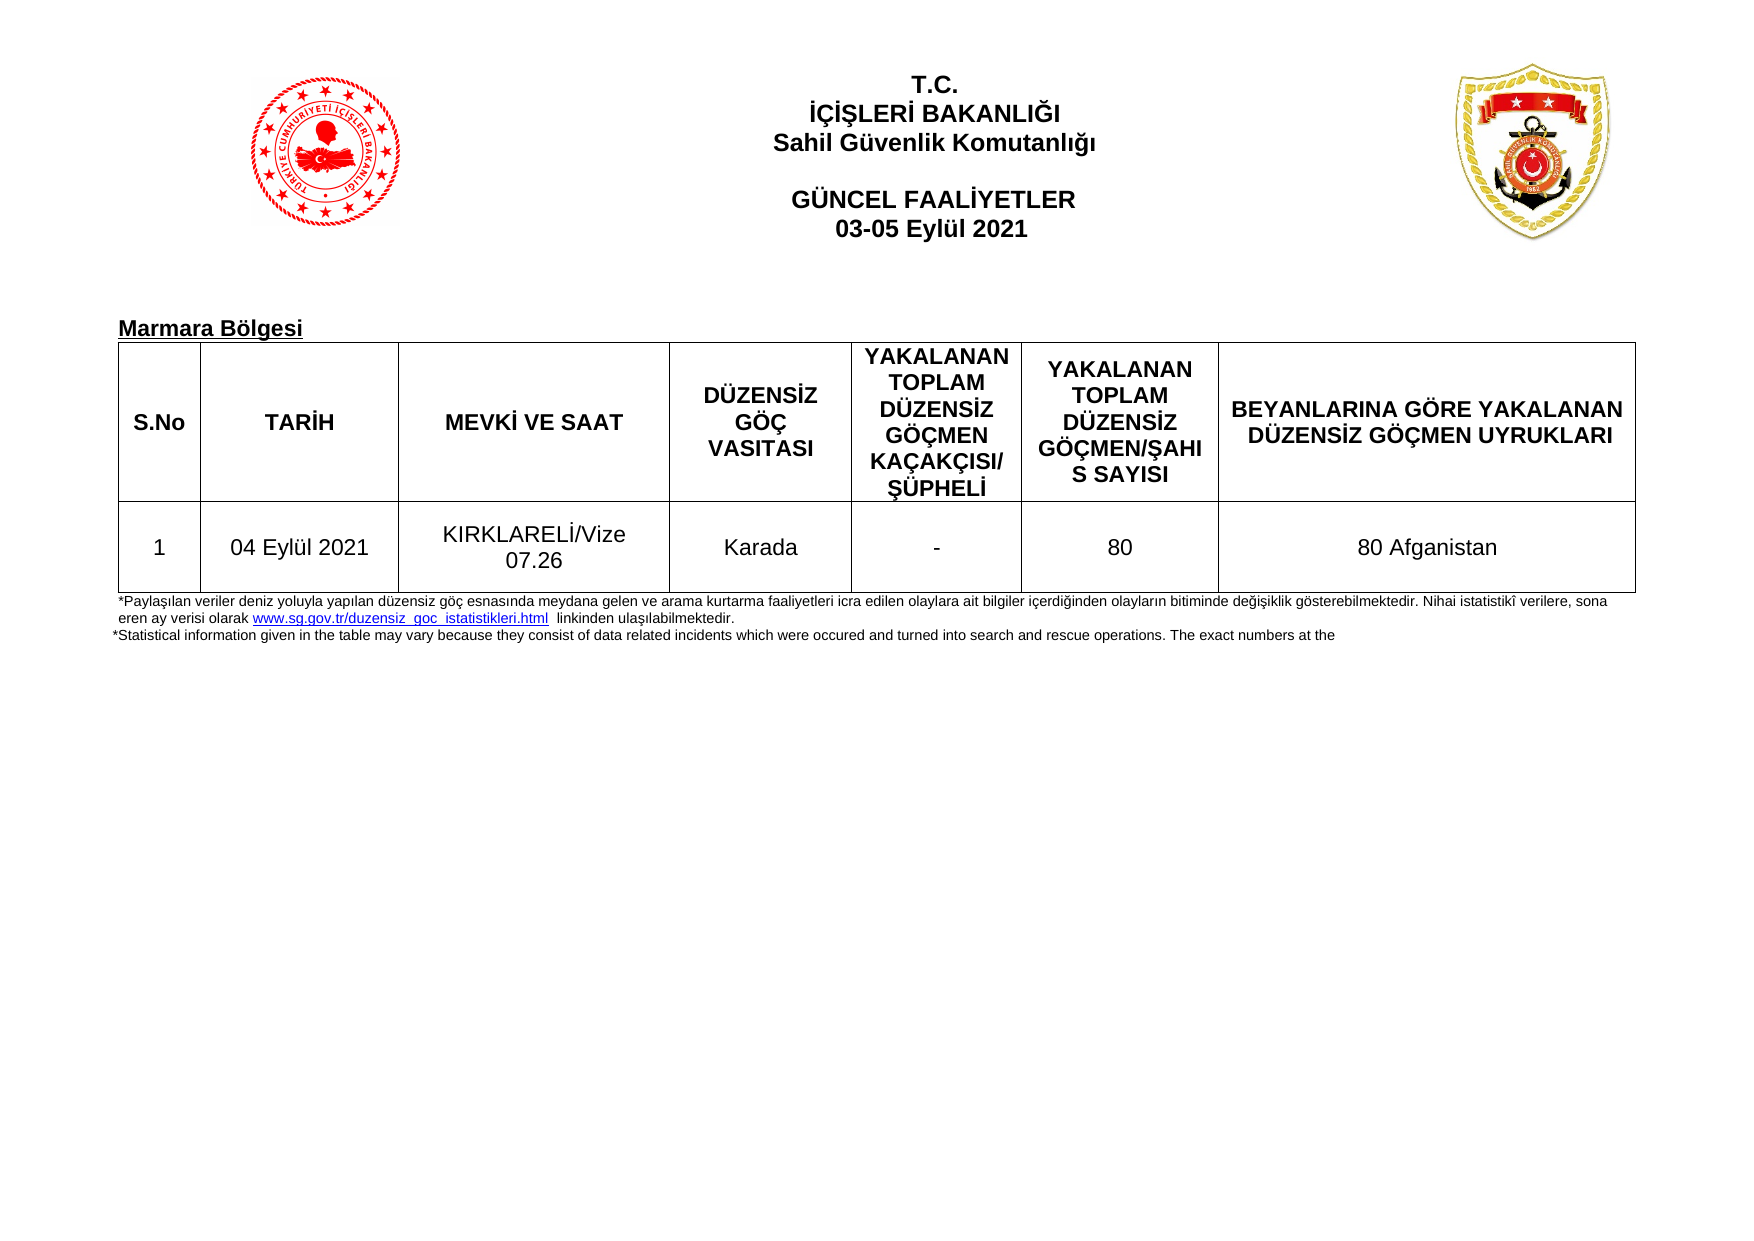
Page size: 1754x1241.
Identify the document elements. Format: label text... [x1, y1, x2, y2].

table_header S.No [119, 343, 200, 501]
table_header MEVKİ VE SAAT [399, 343, 669, 501]
table_cell 80 Afganistan [1219, 502, 1635, 592]
text Marmara Bölgesi [118, 315, 1636, 342]
table_header YAKALANAN TOPLAM DÜZENSİZ GÖÇMEN/ŞAHIS SAYISI [1022, 343, 1218, 501]
table_cell KIRKLARELİ/Vize 07.26 [399, 502, 669, 592]
table_cell 04 Eylül 2021 [201, 502, 398, 592]
table_cell Karada [670, 502, 851, 592]
picture [251, 77, 400, 226]
text *Statistical information given in the table may vary because they consist of data related incidents which were occured and turned into search and rescue operations. The exact numbers at the [112, 627, 1642, 643]
picture [1450, 57, 1637, 246]
table_header BEYANLARINA GÖRE YAKALANAN DÜZENSİZ GÖÇMEN UYRUKLARI [1219, 343, 1635, 501]
table_cell 80 [1022, 502, 1218, 592]
table_header TARİH [201, 343, 398, 501]
text *Paylaşılan veriler deniz yoluyla yapılan düzensiz göç esnasında meydana gelen ve arama kurtarma faaliyetleri icra edilen olaylara ait bilgiler içerdiğinden olayların bitiminde değişiklik gösterebilmektedir. Nihai istatistikî verilere, sona eren ay verisi olarak www.sg.gov.tr/duzensiz_goc_istatistikleri.html linkinden ulaşılabilmektedir. [118, 593, 1636, 627]
table_cell - [852, 502, 1021, 592]
table_header YAKALANAN TOPLAM DÜZENSİZ GÖÇMEN KAÇAKÇISI/ ŞÜPHELİ [852, 343, 1021, 501]
table_header DÜZENSİZ GÖÇ VASITASI [670, 343, 851, 501]
table_cell 1 [119, 502, 200, 592]
